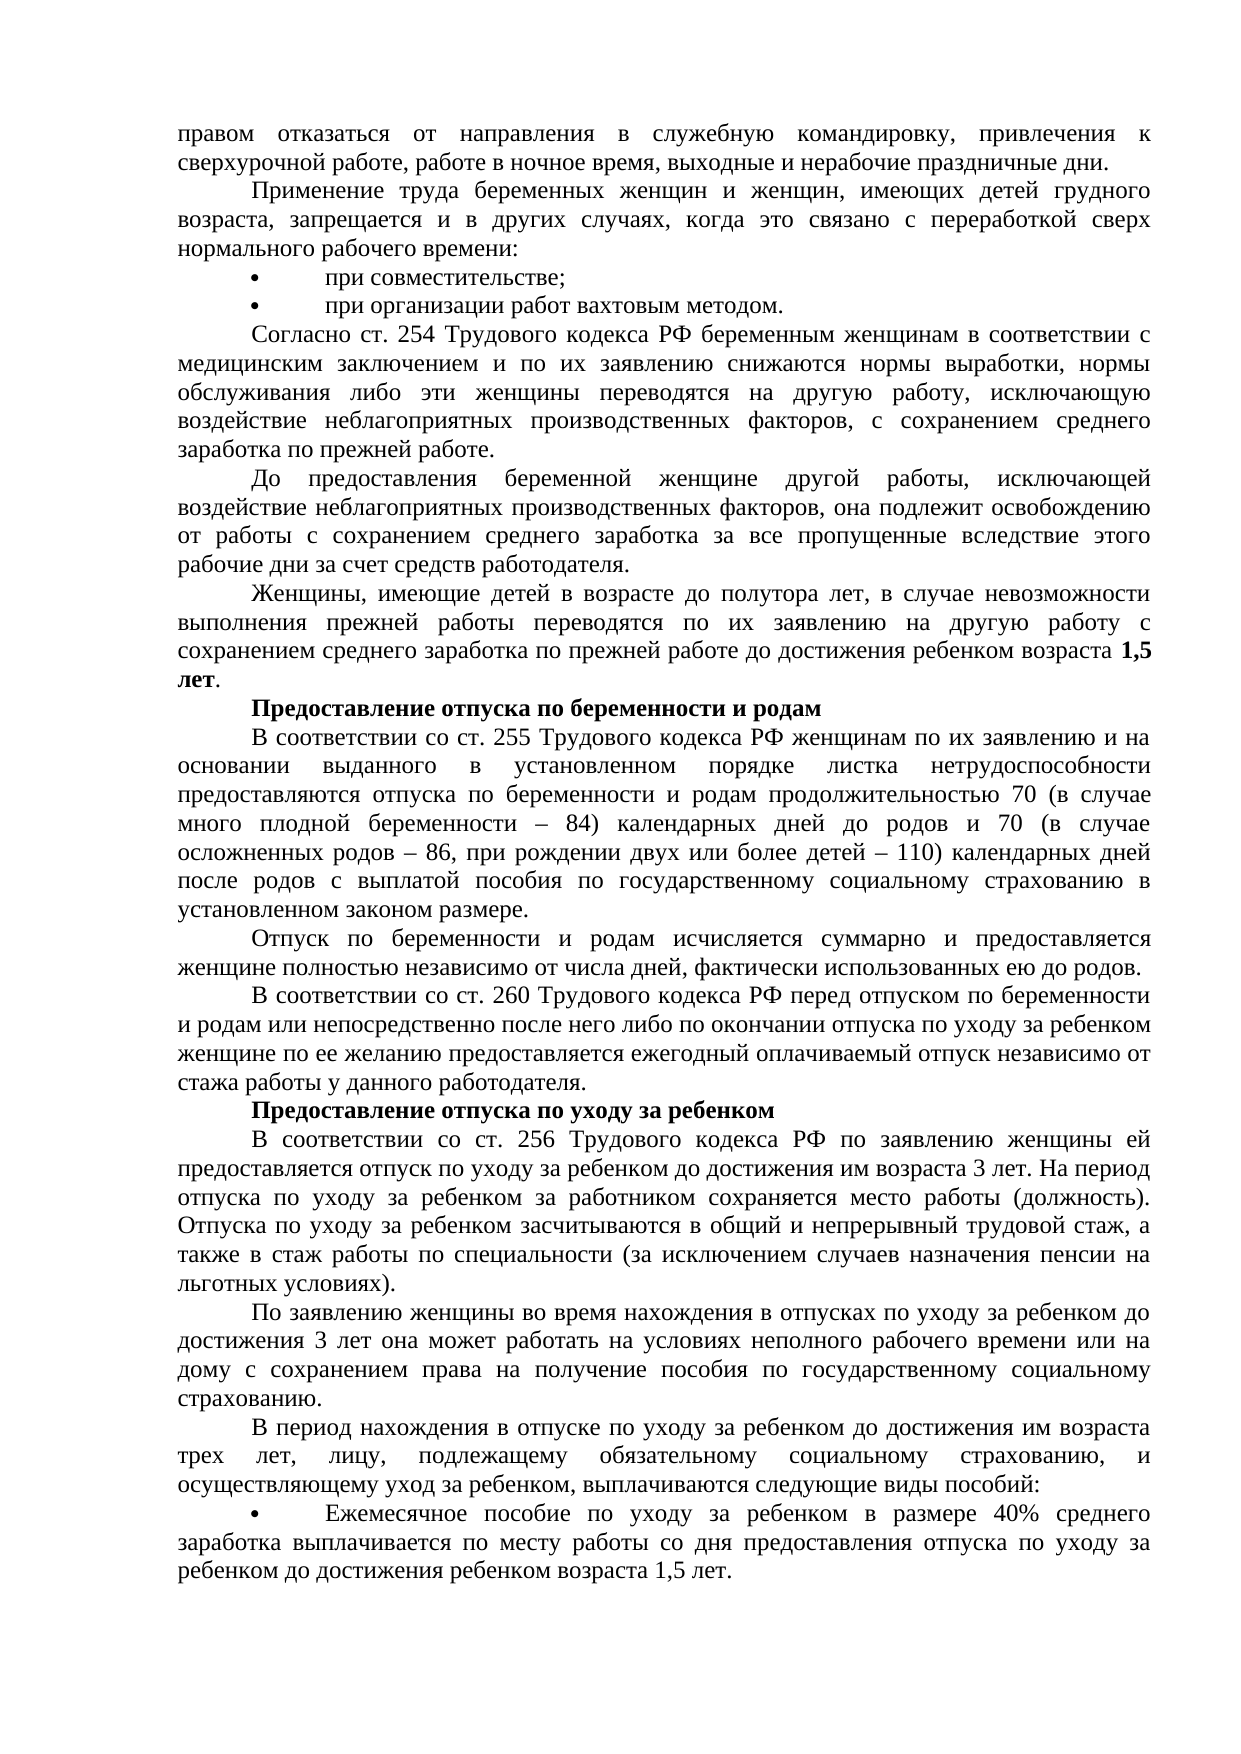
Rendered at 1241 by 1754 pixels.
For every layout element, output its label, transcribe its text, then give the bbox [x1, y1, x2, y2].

list при организации работ вахтовым методом. [177, 291, 1152, 319]
text В соответствии со ст. 255 Трудового кодекса РФ женщинам по их заявлению и на основании выданного в установленном порядке листка нетрудоспособности предоставляются отпуска по беременности и родам продолжительностью 70 (в случае много плодной беременности – 84) календарных дней до родов и 70 (в случае осложненных родов – 86, при рождении двух или более детей – 110) календарных дней после родов с выплатой пособия по государственному социальному страхованию в установленном законом размере. [177, 722, 1152, 923]
text Применение труда беременных женщин и женщин, имеющих детей грудного возраста, запрещается и в других случаях, когда это связано с переработкой сверх нормального рабочего времени: [177, 176, 1152, 262]
text По заявлению женщины во время нахождения в отпусках по уходу за ребенком до достижения 3 лет она может работать на условиях неполного рабочего времени или на дому с сохранением права на получение пособия по государственному социальному страхованию. [177, 1297, 1152, 1412]
text В соответствии со ст. 260 Трудового кодекса РФ перед отпуском по беременности и родам или непосредственно после него либо по окончании отпуска по уходу за ребенком женщине по ее желанию предоставляется ежегодный оплачиваемый отпуск независимо от стажа работы у данного работодателя. [177, 981, 1152, 1096]
list Ежемесячное пособие по уходу за ребенком в размере 40% среднего заработка выплачивается по месту работы со дня предоставления отпуска по уходу за ребенком до достижения ребенком возраста 1,5 лет. [177, 1498, 1152, 1584]
text Женщины, имеющие детей в возрасте до полутора лет, в случае невозможности выполнения прежней работы переводятся по их заявлению на другую работу с сохранением среднего заработка по прежней работе до достижения ребенком возраста 1,5 лет. [177, 578, 1152, 693]
text Предоставление отпуска по беременности и родам [177, 693, 1152, 722]
text В период нахождения в отпуске по уходу за ребенком до достижения им возраста трех лет, лицу, подлежащему обязательному социальному страхованию, и осуществляющему уход за ребенком, выплачиваются следующие виды пособий: [177, 1412, 1152, 1498]
text До предоставления беременной женщине другой работы, исключающей воздействие неблагоприятных производственных факторов, она подлежит освобождению от работы с сохранением среднего заработка за все пропущенные вследствие этого рабочие дни за счет средств работодателя. [177, 463, 1152, 578]
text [177, 118, 1152, 176]
text В соответствии со ст. 256 Трудового кодекса РФ по заявлению женщины ей предоставляется отпуск по уходу за ребенком до достижения им возраста 3 лет. На период отпуска по уходу за ребенком за работником сохраняется место работы (должность). Отпуска по уходу за ребенком засчитываются в общий и непрерывный трудовой стаж, а также в стаж работы по специальности (за исключением случаев назначения пенсии на льготных условиях). [177, 1124, 1152, 1297]
text Согласно ст. 254 Трудового кодекса РФ беременным женщинам в соответствии с медицинским заключением и по их заявлению снижаются нормы выработки, нормы обслуживания либо эти женщины переводятся на другую работу, исключающую воздействие неблагоприятных производственных факторов, с сохранением среднего заработка по прежней работе. [177, 319, 1152, 463]
text Предоставление отпуска по уходу за ребенком [177, 1096, 1152, 1124]
text Отпуск по беременности и родам исчисляется суммарно и предоставляется женщине полностью независимо от числа дней, фактически использованных ею до родов. [177, 923, 1152, 981]
list при совместительстве; [177, 262, 1152, 291]
